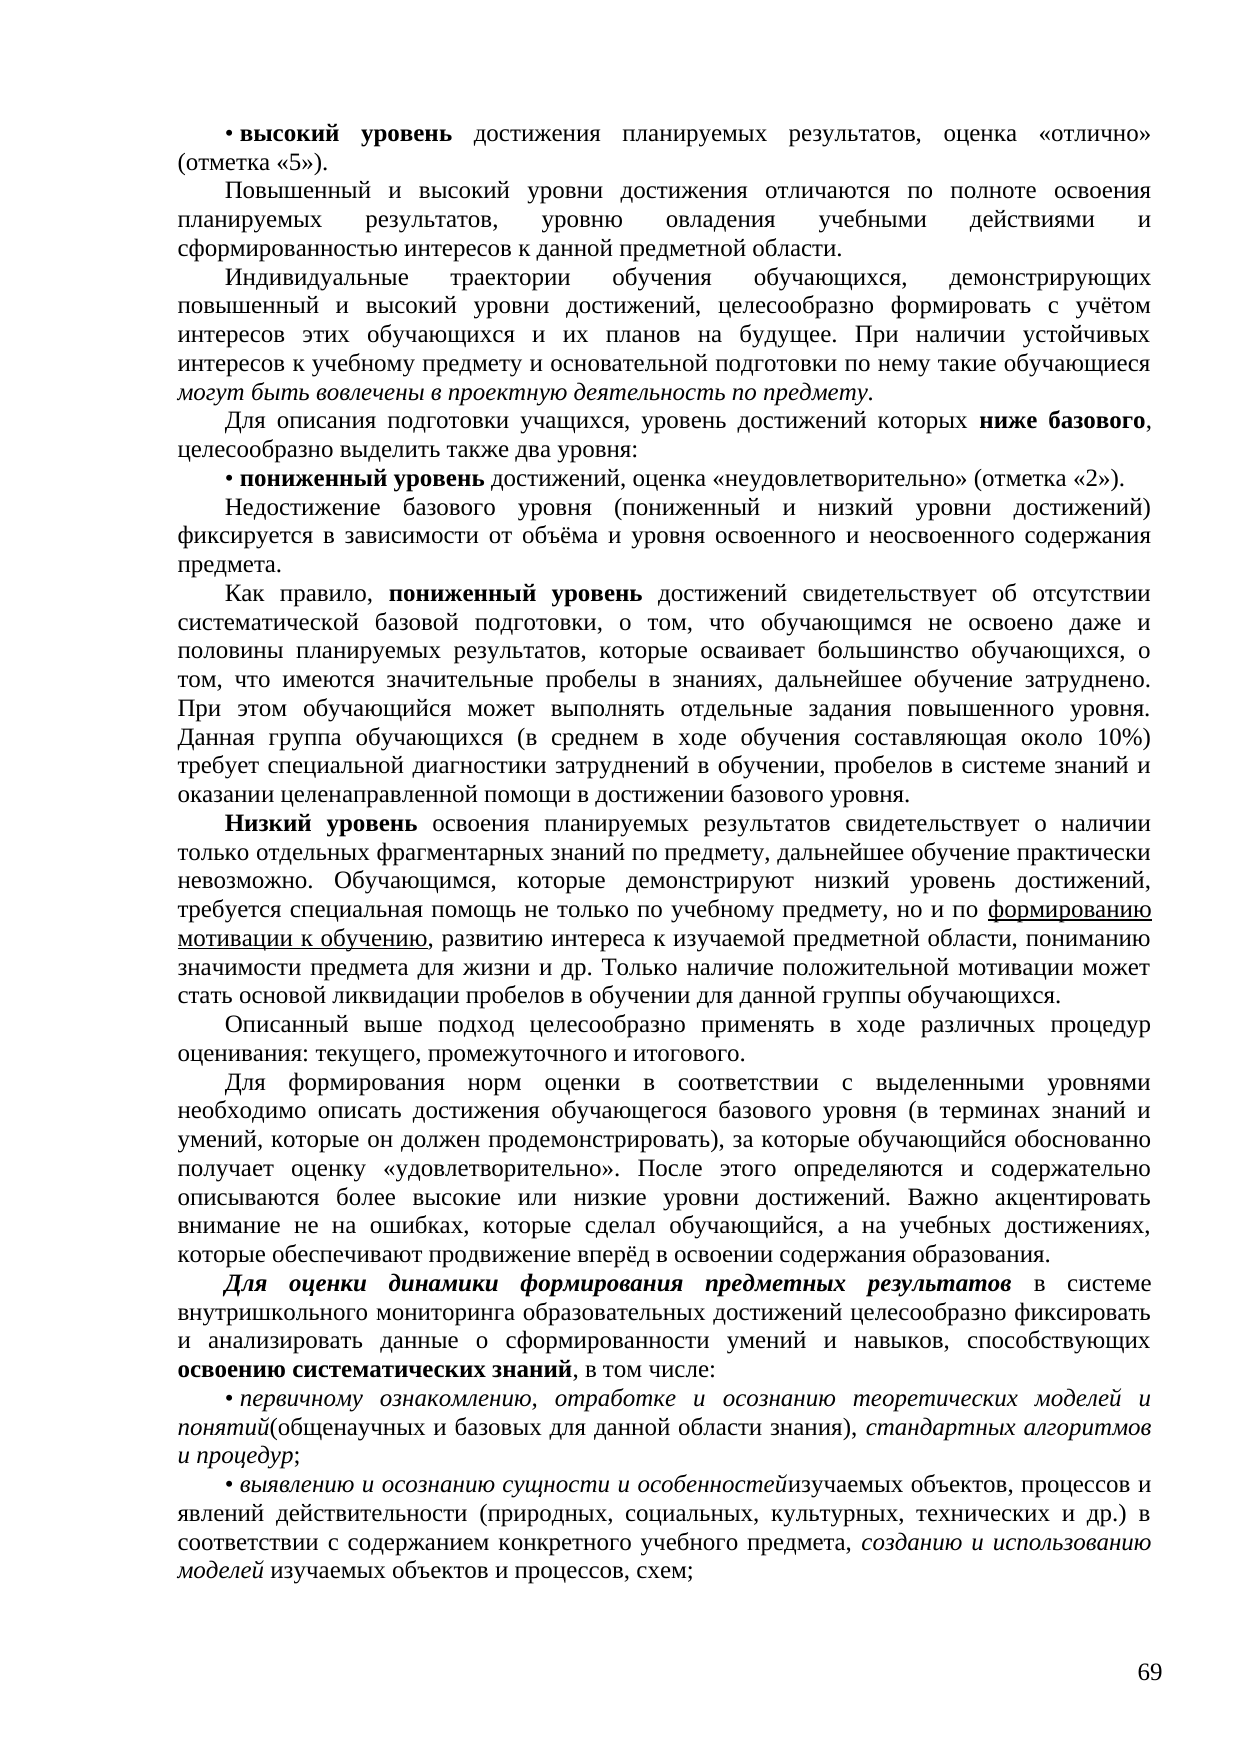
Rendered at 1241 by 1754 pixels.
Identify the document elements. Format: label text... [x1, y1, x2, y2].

text • пониженный уровень достижений, оценка «неудовлетворительно» (отметка «2»). [177, 463, 1152, 492]
text Низкий уровень освоения планируемых результатов свидетельствует о наличии только отдельных фрагментарных знаний по предмету, дальнейшее обучение практически невозможно. Обучающимся, которые демонстрируют низкий уровень достижений, требуется специальная помощь не только по учебному предмету, но и по формированию мотивации к обучению, развитию интереса к изучаемой предметной области, пониманию значимости предмета для жизни и др. Только наличие положительной мотивации может стать основой ликвидации пробелов в обучении для данной группы обучающихся. [177, 808, 1152, 1009]
text Индивидуальные траектории обучения обучающихся, демонстрирующих повышенный и высокий уровни достижений, целесообразно формировать с учётом интересов этих обучающихся и их планов на будущее. При наличии устойчивых интересов к учебному предмету и основательной подготовки по нему такие обучающиеся могут быть вовлечены в проектную деятельность по предмету. [177, 262, 1152, 406]
text Недостижение базового уровня (пониженный и низкий уровни достижений) фиксируется в зависимости от объёма и уровня освоенного и неосвоенного содержания предмета. [177, 492, 1152, 578]
text Повышенный и высокий уровни достижения отличаются по полноте освоения планируемых результатов, уровню овладения учебными действиями и сформированностью интересов к данной предметной области. [177, 176, 1152, 262]
text Для формирования норм оценки в соответствии с выделенными уровнями необходимо описать достижения обучающегося базового уровня (в терминах знаний и умений, которые он должен продемонстрировать), за которые обучающийся обоснованно получает оценку «удовлетворительно». После этого определяются и содержательно описываются более высокие или низкие уровни достижений. Важно акцентировать внимание не на ошибках, которые сделал обучающийся, а на учебных достижениях, которые обеспечивают продвижение вперёд в освоении содержания образования. [177, 1067, 1152, 1268]
text Описанный выше подход целесообразно применять в ходе различных процедур оценивания: текущего, промежуточного и итогового. [177, 1009, 1152, 1067]
text • высокий уровень достижения планируемых результатов, оценка «отлично» (отметка «5»). [177, 118, 1152, 176]
text Для описания подготовки учащихся, уровень достижений которых ниже базового, целесообразно выделить также два уровня: [177, 406, 1152, 463]
text Для оценки динамики формирования предметных результатов в системе внутришкольного мониторинга образовательных достижений целесообразно фиксировать и анализировать данные о сформированности умений и навыков, способствующих освоению систематических знаний, в том числе: [177, 1268, 1152, 1383]
text Как правило, пониженный уровень достижений свидетельствует об отсутствии систематической базовой подготовки, о том, что обучающимся не освоено даже и половины планируемых результатов, которые осваивает большинство обучающихся, о том, что имеются значительные пробелы в знаниях, дальнейшее обучение затруднено. При этом обучающийся может выполнять отдельные задания повышенного уровня. Данная группа обучающихся (в среднем в ходе обучения составляющая около 10%) требует специальной диагностики затруднений в обучении, пробелов в системе знаний и оказании целенаправленной помощи в достижении базового уровня. [177, 578, 1152, 808]
text • выявлению и осознанию сущности и особенностейизучаемых объектов, процессов и явлений действительности (природных, социальных, культурных, технических и др.) в соответствии с содержанием конкретного учебного предмета, созданию и использованию моделей изучаемых объектов и процессов, схем; [177, 1469, 1152, 1584]
text • первичному ознакомлению, отработке и осознанию теоретических моделей и понятий(общенаучных и базовых для данной области знания), стандартных алгоритмов и процедур; [177, 1383, 1152, 1469]
